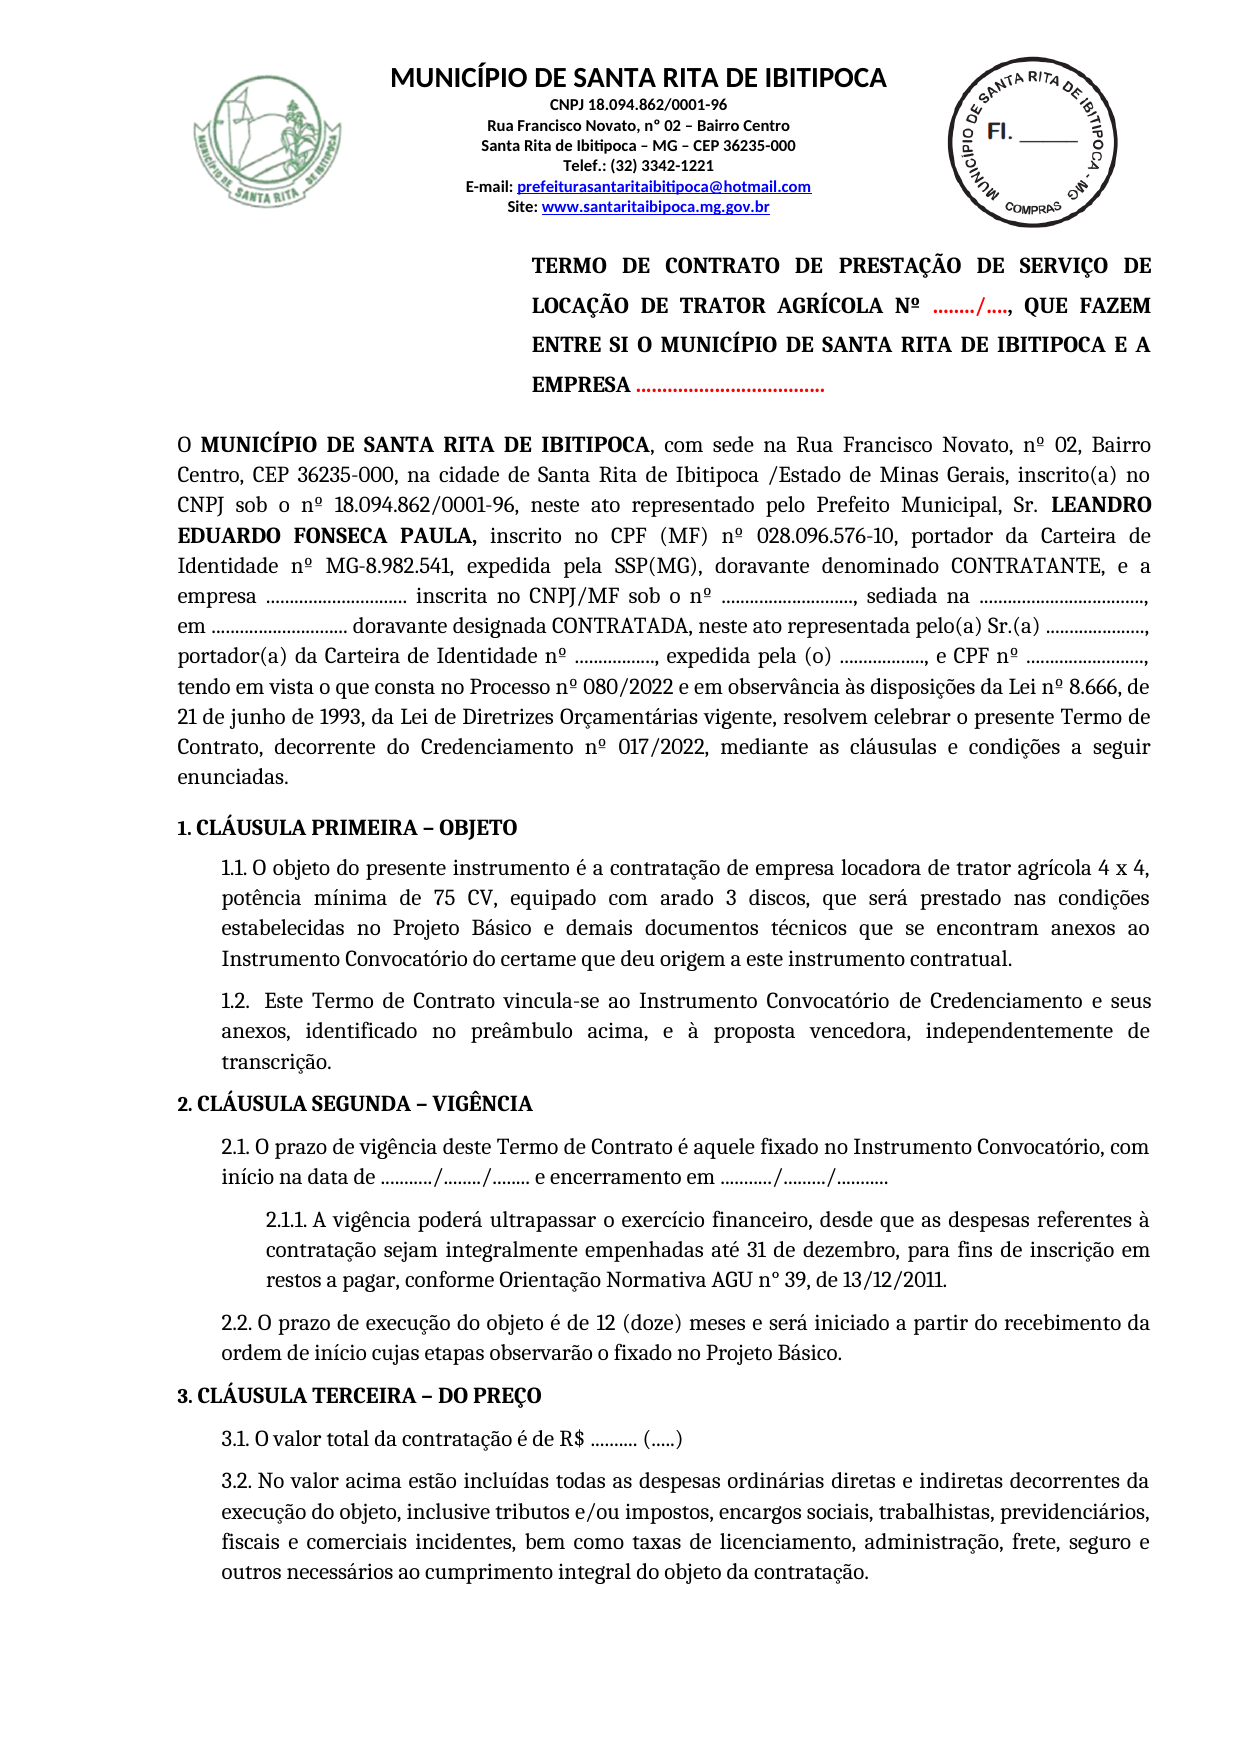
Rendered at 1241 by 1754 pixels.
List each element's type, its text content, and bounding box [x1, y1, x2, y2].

list Este Termo de Contrato vincula-se ao Instrumento Convocatório de Credenciamento e seus anexos, identificado no preâmbulo acima, e à proposta vencedora, independentemente de transcrição. [221, 988, 1152, 1075]
picture [932, 48, 1131, 235]
text TERMO DE CONTRATO DE PRESTAÇÃO DE SERVIÇO DE LOCAÇÃO DE TRATOR AGRÍCOLA Nº ......../...., QUE FAZEM ENTRE SI O MUNICÍPIO DE SANTA RITA DE IBITIPOCA E A EMPRESA .................................... [532, 253, 1152, 398]
list O prazo de execução do objeto é de 12 (doze) meses e será iniciado a partir do recebimento da ordem de início cujas etapas observarão o fixado no Projeto Básico. [221, 1310, 1152, 1366]
picture [177, 59, 357, 219]
list O prazo de vigência deste Termo de Contrato é aquele fixado no Instrumento Convocatório, com início na data de .........../......../........ e encerramento em .........../........./........... [221, 1134, 1152, 1190]
list A vigência poderá ultrapassar o exercício financeiro, desde que as despesas referentes à contratação sejam integralmente empenhadas até 31 de dezembro, para fins de inscrição em restos a pagar, conforme Orientação Normativa AGU n° 39, de 13/12/2011. [266, 1207, 1152, 1293]
list O valor total da contratação é de R$ .......... (.....) [221, 1426, 1152, 1452]
text O MUNICÍPIO DE SANTA RITA DE IBITIPOCA, com sede na Rua Francisco Novato, nº 02, Bairro Centro, CEP 36235-000, na cidade de Santa Rita de Ibitipoca /Estado de Minas Gerais, inscrito(a) no CNPJ sob o nº 18.094.862/0001-96, neste ato representado pelo Prefeito Municipal, Sr. LEANDRO EDUARDO FONSECA PAULA, inscrito no CPF (MF) nº 028.096.576-10, portador da Carteira de Identidade nº MG-8.982.541, expedida pela SSP(MG), doravante denominado CONTRATANTE, e a empresa .............................. inscrita no CNPJ/MF sob o nº ............................, sediada na ..................................., em ............................. doravante designada CONTRATADA, neste ato representada pelo(a) Sr.(a) ....................., portador(a) da Carteira de Identidade nº ................., expedida pela (o) .................., e CPF nº ........................., tendo em vista o que consta no Processo nº 080/2022 e em observância às disposições da Lei nº 8.666, de 21 de junho de 1993, da Lei de Diretrizes Orçamentárias vigente, resolvem celebrar o presente Termo de Contrato, decorrente do Credenciamento nº 017/2022, mediante as cláusulas e condições a seguir enunciadas. [177, 432, 1152, 791]
list No valor acima estão incluídas todas as despesas ordinárias diretas e indiretas decorrentes da execução do objeto, inclusive tributos e/ou impostos, encargos sociais, trabalhistas, previdenciários, fiscais e comerciais incidentes, bem como taxas de licenciamento, administração, frete, seguro e outros necessários ao cumprimento integral do objeto da contratação. [221, 1468, 1152, 1585]
list CLÁUSULA PRIMEIRA – OBJETO [177, 815, 1153, 842]
list O objeto do presente instrumento é a contratação de empresa locadora de trator agrícola 4 x 4, potência mínima de 75 CV, equipado com arado 3 discos, que será prestado nas condições estabelecidas no Projeto Básico e demais documentos técnicos que se encontram anexos ao Instrumento Convocatório do certame que deu origem a este instrumento contratual. [221, 855, 1152, 972]
list CLÁUSULA TERCEIRA – DO PREÇO [177, 1383, 1152, 1409]
list CLÁUSULA SEGUNDA – VIGÊNCIA [177, 1091, 1152, 1117]
